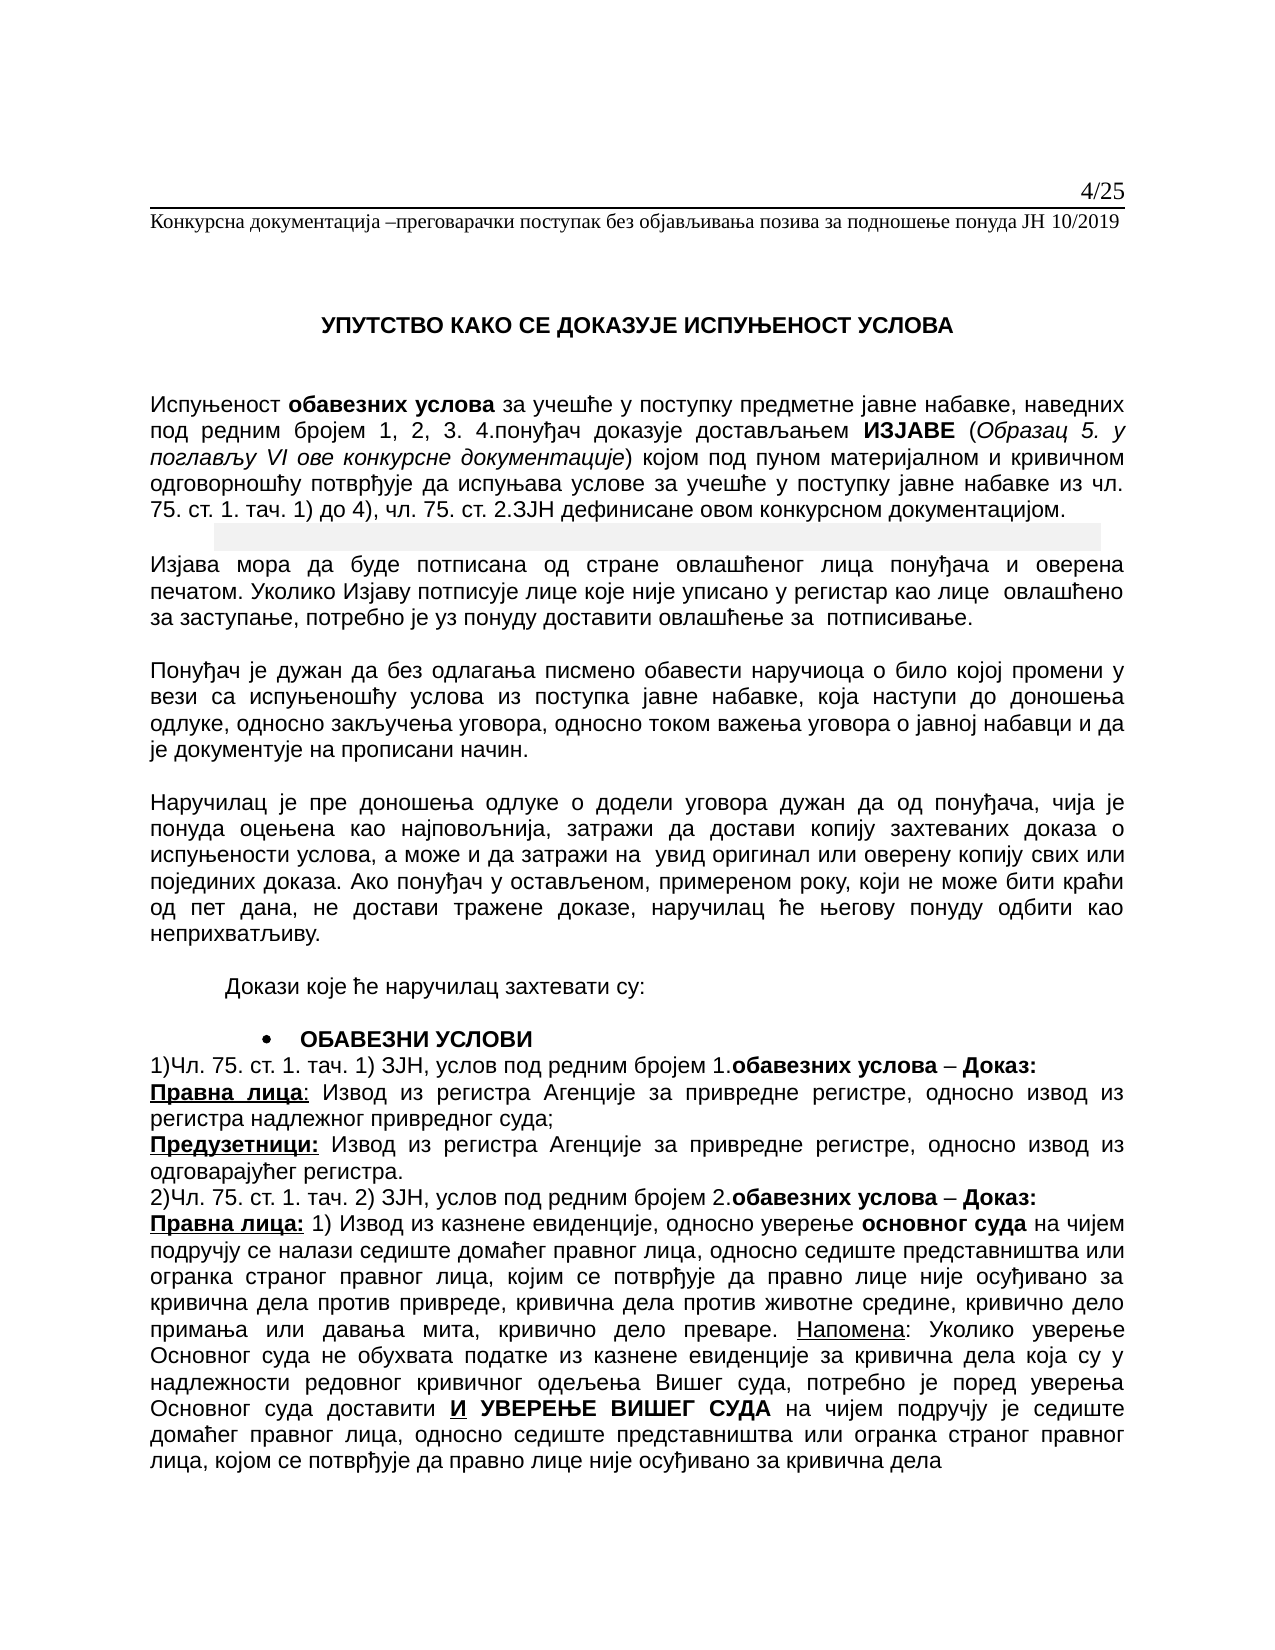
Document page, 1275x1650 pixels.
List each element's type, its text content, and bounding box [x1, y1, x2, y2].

text УПУТСТВО КАКО СЕ ДОКАЗУЈЕ ИСПУЊЕНОСТ УСЛОВА [150, 312, 1125, 338]
text Правна лица: 1) Извод из казнене евиденције, односно уверењe основног суда на чијем подручју се налази седиште домаћег правног лица, односно седиште представништва или огранка страног правног лица, којим се потврђује да правно лице није осуђивано за кривична дела против привреде, кривична дела против животне средине, кривично дело примања или давања мита, кривично дело преваре. Напомена: Уколико уверење Основног суда не обухвата податке из казнене евиденције за кривична дела која су у надлежности редовног кривичног одељења Вишег суда, потребно је поред уверења Основног суда доставити И УВЕРЕЊЕ ВИШЕГ СУДА на чијем подручју је седиште домаћег правног лица, односно седиште представништва или огранка страног правног лица, којом се потврђује да правно лице није осуђивано за кривична дела [150, 1210, 1125, 1474]
list Докази које ће наручилац захтевати су: [225, 973, 1125, 999]
text Изјава мора да буде потписана од стране овлашћеног лица понуђача и оверена печатом. Уколико Изјаву потписује лице које није уписано у регистар као лице овлашћено за заступање, потребно је уз понуду доставити овлашћење за потписивање. [150, 551, 1125, 631]
text Наручилац је пре доношења одлуке о додели уговора дужан да од понуђача, чија је понуда оцењена као најповољнија, затражи да достави копију захтеваних доказа о испуњености услова, а може и да затражи на увид оригинал или оверену копију свих или појединих доказа. Ако понуђач у остављеном, примереном року, који не може бити краћи од пет дана, не достави тражене доказе, наручилац ће његову понуду одбити као неприхватљиву. [150, 789, 1125, 947]
text Предузетници: Извод из регистра Агенције за привредне регистре, односно извод из одговарајућег регистра. [150, 1131, 1125, 1184]
text 4/25 [150, 176, 1125, 207]
text 1)Чл. 75. ст. 1. тач. 1) ЗЈН, услов под редним бројем 1.обавезних услова – Доказ: [150, 1052, 1125, 1078]
text Конкурсна документација –преговарачки поступак без објављивања позива за подношење понуда ЈН 10/2019 [150, 209, 1125, 233]
table_header [214, 523, 1101, 551]
list ОБАВЕЗНИ УСЛОВИ [262, 1026, 1125, 1052]
text Испуњеност обавезних услова за учешће у поступку предметне јавне набавке, наведних под редним бројем 1, 2, 3. 4.понуђач доказује достављањем ИЗЈАВЕ (Образац 5. у поглављу VI ове конкурсне документације) којом под пуном материјалном и кривичном одговорношћу потврђује да испуњава услове за учешће у поступку јавне набавке из чл. 75. ст. 1. тач. 1) до 4), чл. 75. ст. 2.ЗЈН дефинисане овом конкурсном документацијом. [150, 391, 1125, 523]
text Правна лица: Извод из регистра Агенције за привредне регистре, односно извод из регистра надлежног привредног суда; [150, 1078, 1125, 1131]
text 2)Чл. 75. ст. 1. тач. 2) ЗЈН, услов под редним бројем 2.обавезних услова – Доказ: [150, 1184, 1125, 1210]
text Понуђач је дужан да без одлагања писмено обавести наручиоца о било којој промени у вези са испуњеношћу услова из поступка јавне набавке, која наступи до доношења одлуке, односно закључења уговора, односно током важења уговора о јавној набавци и да је документује на прописани начин. [150, 657, 1125, 762]
